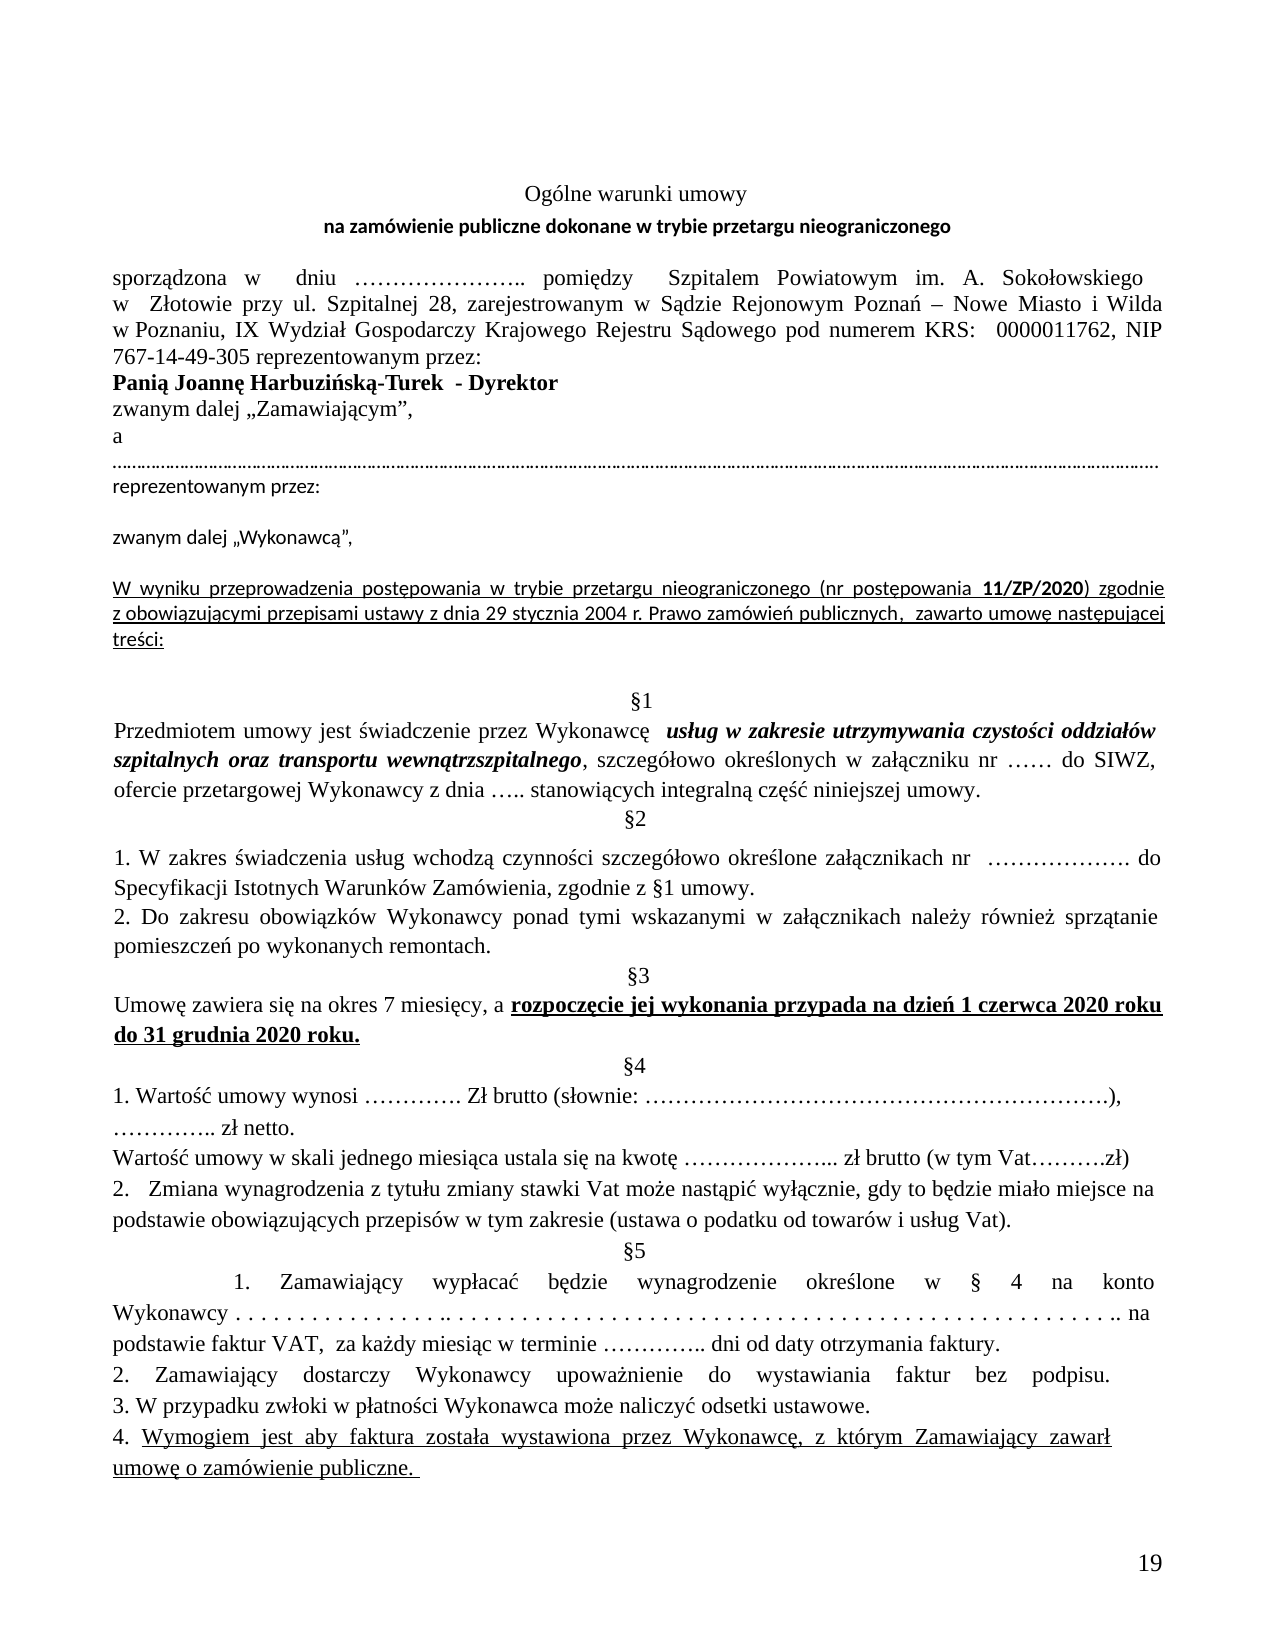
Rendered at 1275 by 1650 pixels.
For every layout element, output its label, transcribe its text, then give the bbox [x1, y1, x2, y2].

text 1. W zakres świadczenia usług wchodzą czynności szczegółowo określone załącznikach nr ………………. do Specyfikacji Istotnych Warunków Zamówienia, zgodnie z §1 umowy. [113, 841, 1162, 901]
text W wyniku przeprowadzenia postępowania w trybie przetargu nieograniczonego (nr postępowania 11/ZP/2020) zgodnie z obowiązującymi przepisami ustawy z dnia 29 stycznia 2004 r. Prawo zamówień publicznych, zawarto umowę następującej treści: [112, 598, 1164, 622]
text 2. Zamawiający dostarczy Wykonawcy upoważnienie do wystawiania faktur bez podpisu. 3. W przypadku zwłoki w płatności Wykonawca może naliczyć odsetki ustawowe. [112, 1358, 1112, 1419]
text sporządzona w dniu ………………….. pomiędzy Szpitalem Powiatowym im. A. Sokołowskiego w Złotowie przy ul. Szpitalnej 28, zarejestrowanym w Sądzie Rejonowym Poznań – Nowe Miasto i Wilda w Poznaniu, IX Wydział Gospodarczy Krajowego Rejestru Sądowego pod numerem KRS: 0000011762, NIP 767-14-49-305 reprezentowanym przez: [112, 264, 1162, 369]
text §2 [113, 803, 1157, 832]
text na zamówienie publiczne dokonane w trybie przetargu nieograniczonego [112, 213, 1162, 238]
text §4 [112, 1048, 1156, 1079]
text a [112, 422, 1162, 448]
text §5 [112, 1234, 1156, 1265]
text 1. Zamawiający wypłacać będzie wynagrodzenie określone w § 4 na konto Wykonawcy . . . . . . . . . . . . . . . . .. . . . . . . . . . . . . . . . . . . . . . . . . . . . . . . . . . . . . . . . . . . . . . . . . . . . .. na podstawie faktur VAT, za każdy miesiąc w terminie ………….. dni od daty otrzymania faktury. [87, 1265, 1156, 1358]
text Panią Joannę Harbuzińską-Turek - Dyrektor [112, 369, 1162, 395]
text Przedmiotem umowy jest świadczenie przez Wykonawcę usług w zakresie utrzymywania czystości oddziałów szpitalnych oraz transportu wewnątrzszpitalnego, szczegółowo określonych w załączniku nr …… do SIWZ, ofercie przetargowej Wykonawcy z dnia ….. stanowiących integralną część niniejszej umowy. [113, 714, 1157, 803]
text 2. Do zakresu obowiązków Wykonawcy ponad tymi wskazanymi w załącznikach należy również sprzątanie pomieszczeń po wykonanych remontach. [113, 901, 1159, 960]
text Umowę zawiera się na okres 7 miesięcy, a rozpoczęcie jej wykonania przypada na dzień 1 czerwca 2020 roku do 31 grudnia 2020 roku. [113, 989, 1162, 1048]
text §1 [112, 685, 1170, 714]
text 1. Wartość umowy wynosi …………. Zł brutto (słownie: …………………………………………………….), ………….. zł netto. [112, 1079, 1156, 1141]
text W wyniku przeprowadzenia postępowania w trybie przetargu nieograniczonego (nr postępowania 11/ZP/2020) zgodnie z obowiązującymi przepisami ustawy z dnia 29 stycznia 2004 r. Prawo zamówień publicznych, zawarto umowę następującej treści: [112, 575, 1164, 597]
text ………………………………………………………………………………………………………………………………………………………………………………………………..reprezentowanym przez: [112, 448, 1162, 499]
text 4. Wymogiem jest aby faktura została wystawiona przez Wykonawcę, z którym Zamawiający zawarł umowę o zamówienie publiczne. [112, 1419, 1112, 1481]
text §3 [113, 960, 1162, 989]
text zwanym dalej „Wykonawcą”, [112, 524, 1162, 550]
text W wyniku przeprowadzenia postępowania w trybie przetargu nieograniczonego (nr postępowania 11/ZP/2020) zgodnie z obowiązującymi przepisami ustawy z dnia 29 stycznia 2004 r. Prawo zamówień publicznych, zawarto umowę następującej treści: [112, 623, 1164, 651]
text zwanym dalej „Zamawiającym”, [112, 395, 1162, 422]
text 2. Zmiana wynagrodzenia z tytułu zmiany stawki Vat może nastąpić wyłącznie, gdy to będzie miało miejsce na podstawie obowiązujących przepisów w tym zakresie (ustawa o podatku od towarów i usług Vat). [112, 1172, 1156, 1234]
text Ogólne warunki umowy [112, 178, 1159, 207]
text Wartość umowy w skali jednego miesiąca ustala się na kwotę ………………... zł brutto (w tym Vat……….zł) [112, 1141, 1156, 1172]
